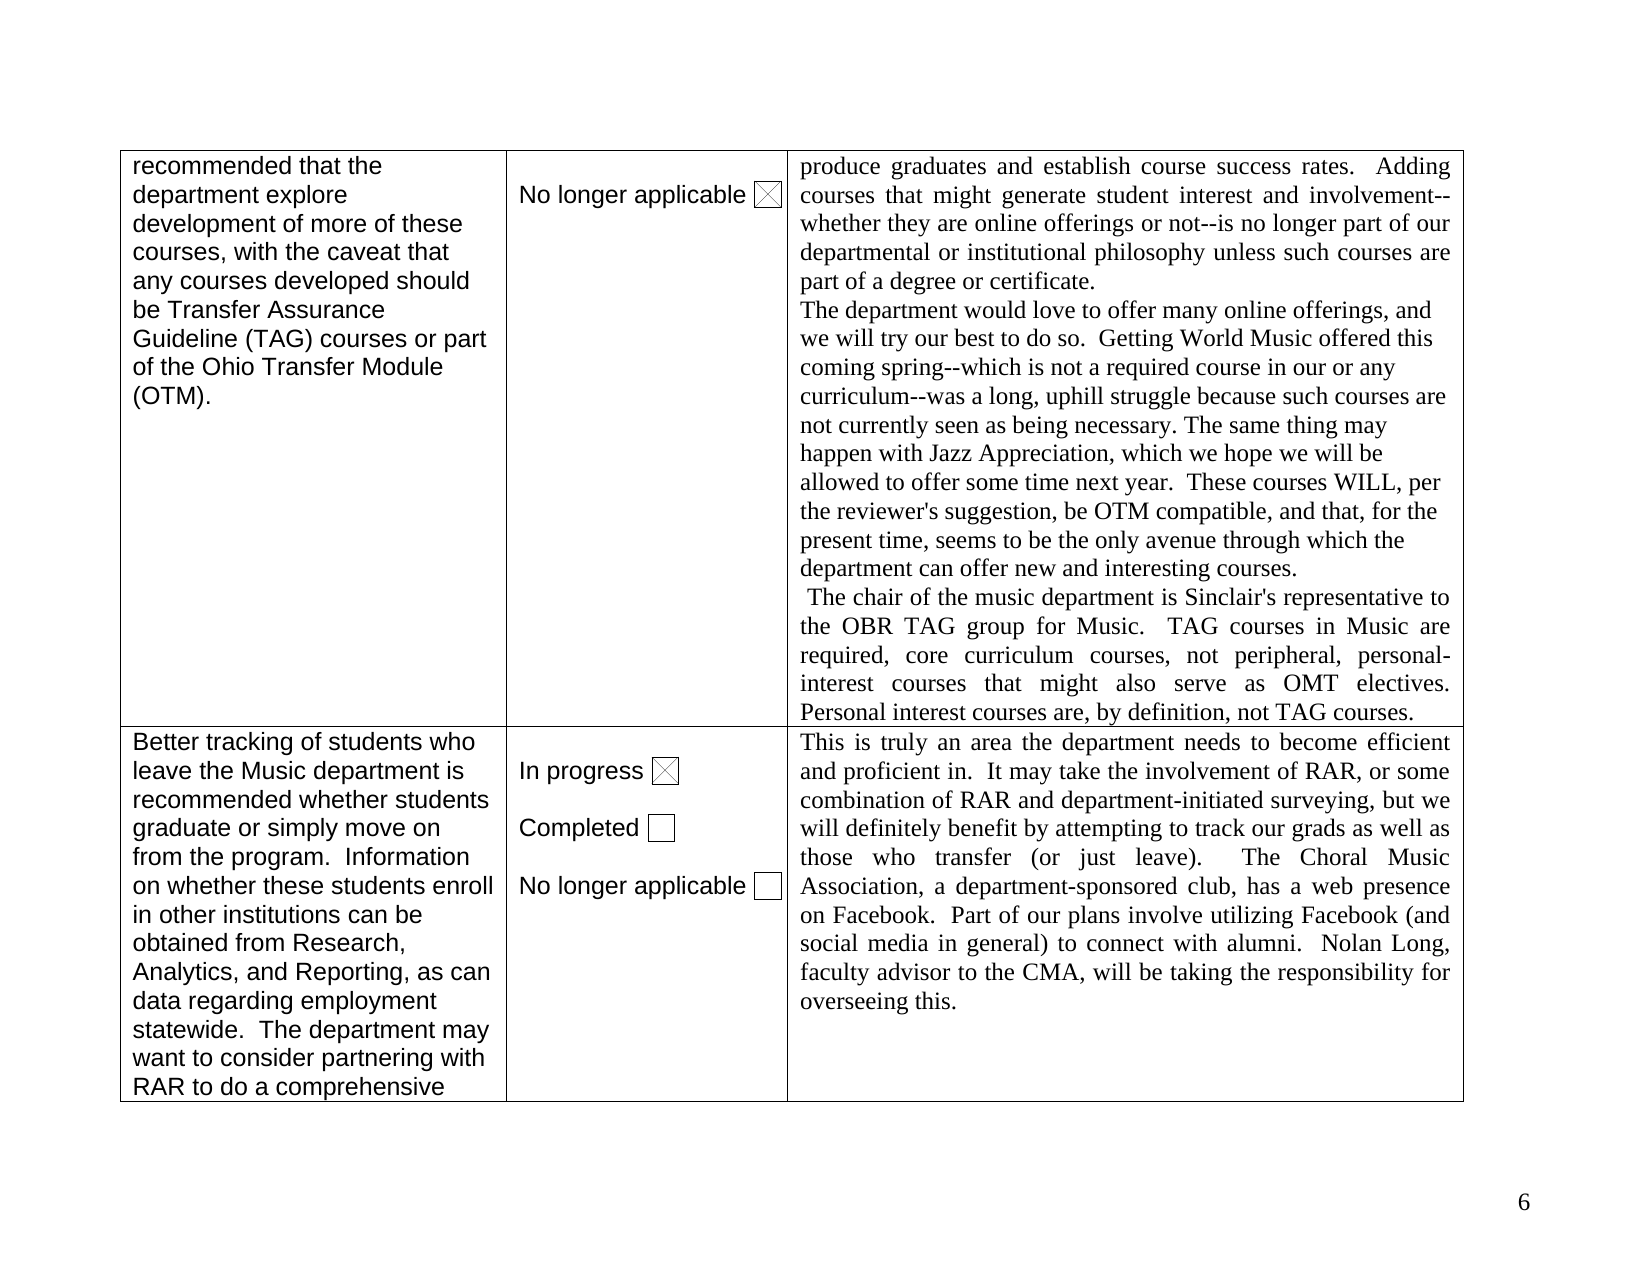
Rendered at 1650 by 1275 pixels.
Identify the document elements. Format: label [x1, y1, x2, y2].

table_cell [507, 151, 787, 726]
table_cell [121, 151, 506, 726]
table_cell [121, 727, 506, 1101]
table_cell [507, 727, 787, 1101]
table_cell [788, 151, 1463, 726]
table_cell [788, 727, 1463, 1101]
